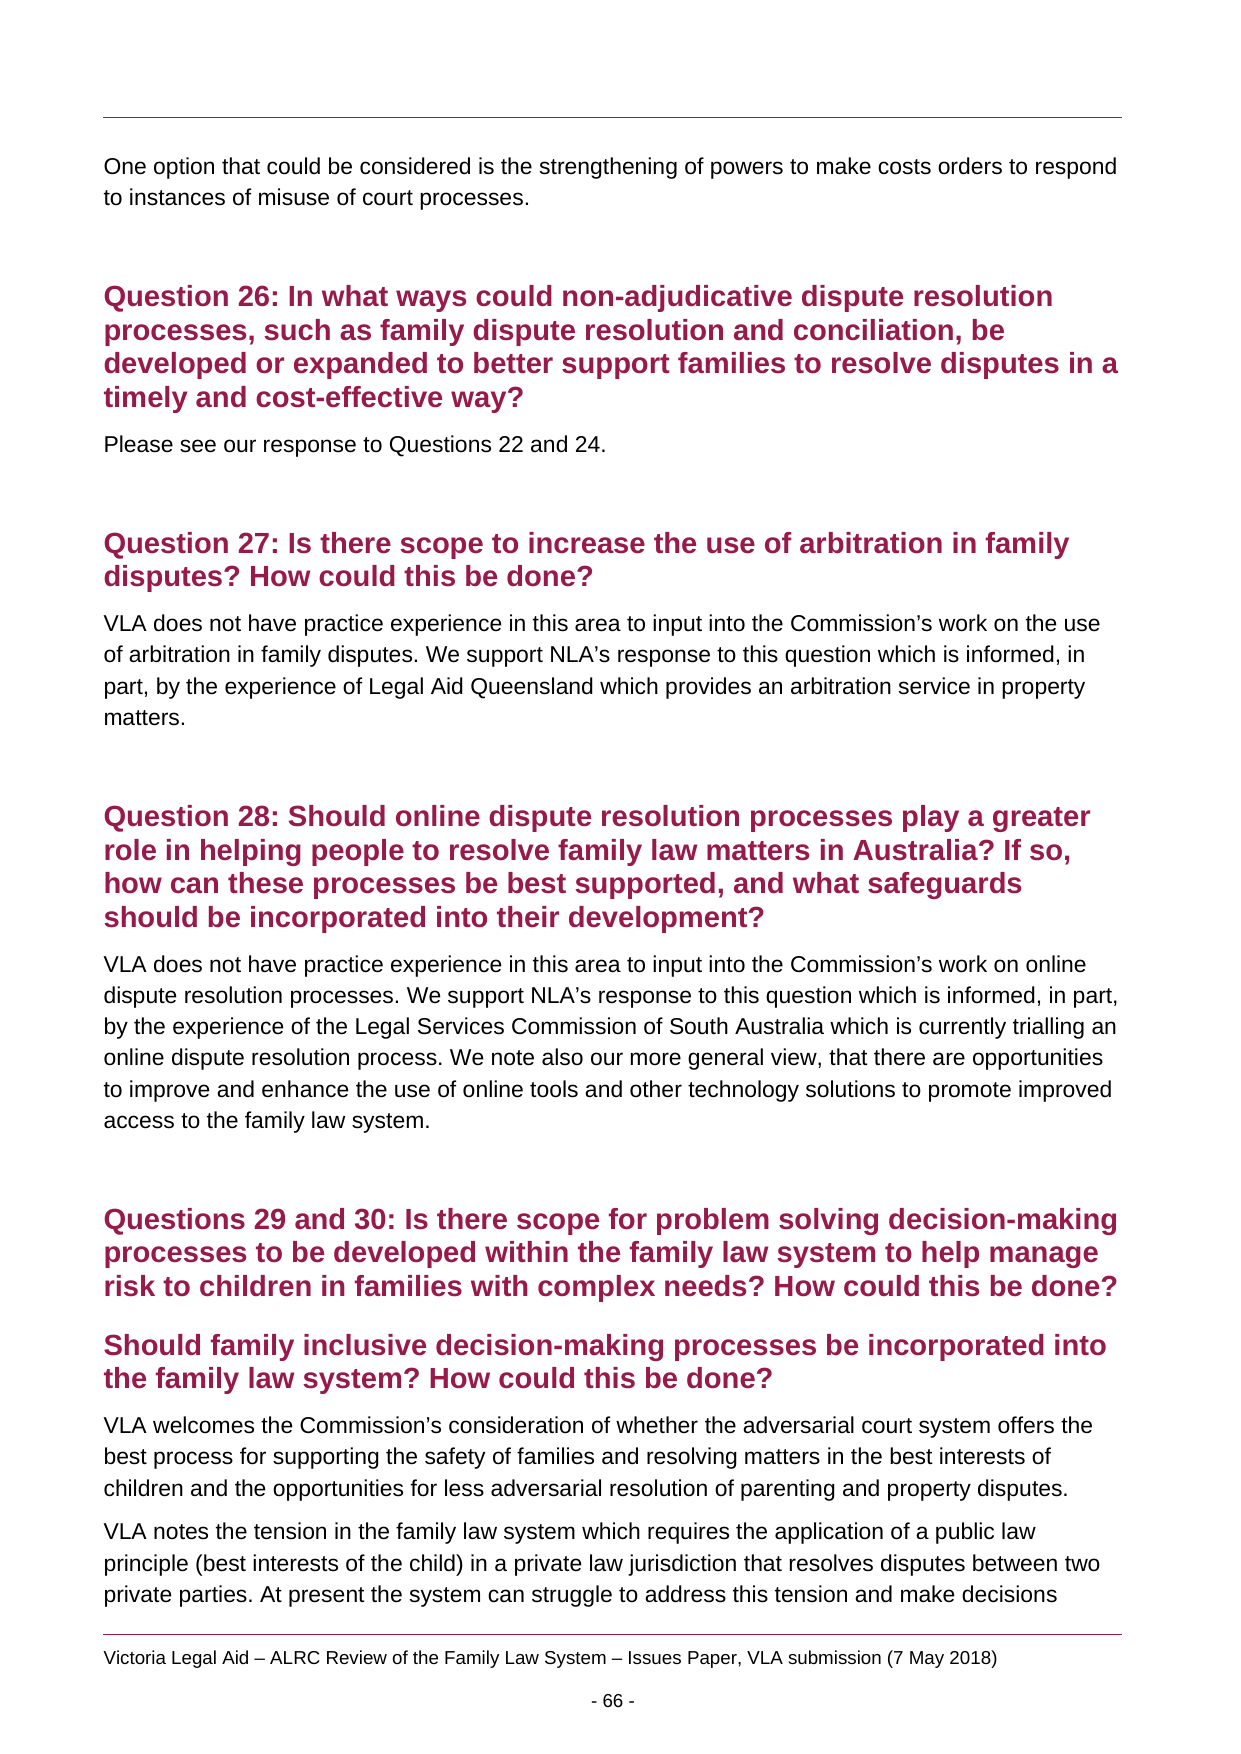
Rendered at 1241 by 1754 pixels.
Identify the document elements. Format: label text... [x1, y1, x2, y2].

subtitle Questions 29 and 30: Is there scope for problem solving decision-making processes to be developed within the family law system to help manage risk to children in families with complex needs? How could this be done? [103, 1202, 1122, 1302]
subtitle Should family inclusive decision-making processes be incorporated into the family law system? How could this be done? [103, 1327, 1122, 1394]
subtitle Question 28: Should online dispute resolution processes play a greater role in helping people to resolve family law matters in Australia? If so, how can these processes be best supported, and what safeguards should be incorporated into their development? [103, 799, 1122, 933]
text VLA does not have practice experience in this area to input into the Commission’s work on online dispute resolution processes. We support NLA’s response to this question which is informed, in part, by the experience of the Legal Services Commission of South Australia which is currently trialling an online dispute resolution process. We note also our more general view, that there are opportunities to improve and enhance the use of online tools and other technology solutions to promote improved access to the family law system. [103, 946, 1122, 1133]
text VLA does not have practice experience in this area to input into the Commission’s work on the use of arbitration in family disputes. We support NLA’s response to this question which is informed, in part, by the experience of Legal Aid Queensland which provides an arbitration service in property matters. [103, 605, 1122, 730]
subtitle Question 26: In what ways could non-adjudicative dispute resolution processes, such as family dispute resolution and conciliation, be developed or expanded to better support families to resolve disputes in a timely and cost-effective way? [103, 279, 1122, 413]
subtitle Question 27: Is there scope to increase the use of arbitration in family disputes? How could this be done? [103, 526, 1122, 593]
text Please see our response to Questions 22 and 24. [103, 426, 1122, 457]
text VLA welcomes the Commission’s consideration of whether the adversarial court system offers the best process for supporting the safety of families and resolving matters in the best interests of children and the opportunities for less adversarial resolution of parenting and property disputes. [103, 1407, 1122, 1501]
